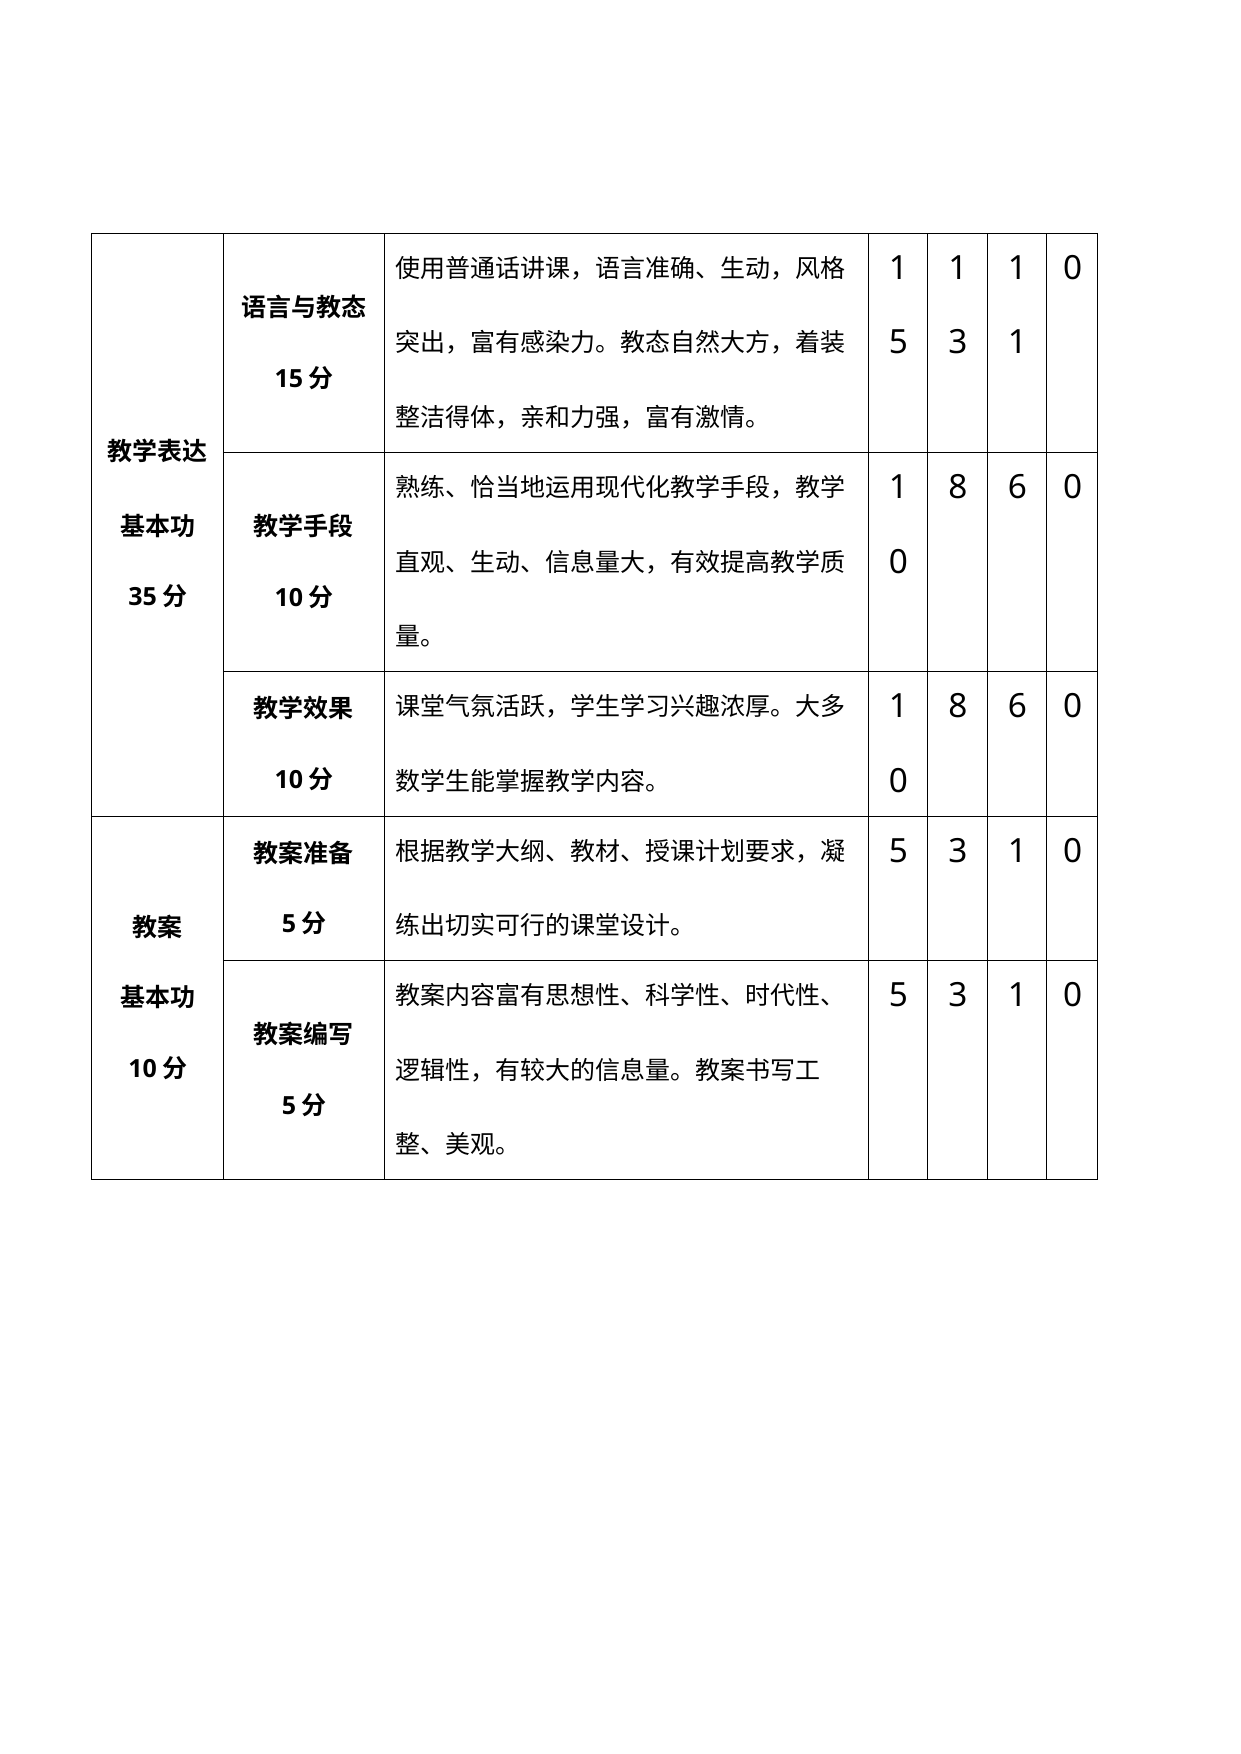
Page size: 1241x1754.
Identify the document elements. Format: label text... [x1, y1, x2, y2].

table_cell 教学效果 10分 [224, 672, 384, 816]
table_cell 1 [988, 817, 1046, 960]
table_cell 使用普通话讲课，语言准确、生动，风格突出，富有感染力。教态自然大方，着装整洁得体，亲和力强，富有激情。 [385, 234, 868, 452]
table_cell 10 [869, 672, 927, 816]
table_cell 11 [988, 234, 1046, 452]
table_cell 5 [869, 817, 927, 960]
table_cell 教学手段 10分 [224, 453, 384, 671]
table_cell 根据教学大纲、教材、授课计划要求，凝练出切实可行的课堂设计。 [385, 817, 868, 960]
table_cell 教案 基本功 10分 [92, 817, 223, 1179]
table_cell 5 [869, 961, 927, 1179]
table_cell 8 [928, 672, 987, 816]
table_cell 0 [1047, 453, 1097, 671]
table_cell 3 [928, 961, 987, 1179]
table_cell 6 [988, 453, 1046, 671]
table_cell 8 [928, 453, 987, 671]
table_cell 15 [869, 234, 927, 452]
table_cell 教学表达基本功 35分 [92, 234, 223, 816]
table_cell 课堂气氛活跃，学生学习兴趣浓厚。大多数学生能掌握教学内容。 [385, 672, 868, 816]
table_cell 0 [1047, 817, 1097, 960]
table_cell 3 [928, 817, 987, 960]
table_cell 1 [988, 961, 1046, 1179]
table_cell 6 [988, 672, 1046, 816]
table_cell 教案内容富有思想性、科学性、时代性、逻辑性，有较大的信息量。教案书写工整、美观。 [385, 961, 868, 1179]
table_cell 教案准备 5分 [224, 817, 384, 960]
table_cell 0 [1047, 672, 1097, 816]
table_cell 语言与教态 15分 [224, 234, 384, 452]
table_cell 0 [1047, 234, 1097, 452]
table_cell 教案编写 5分 [224, 961, 384, 1179]
table_cell 0 [1047, 961, 1097, 1179]
table_cell 13 [928, 234, 987, 452]
table_cell 10 [869, 453, 927, 671]
table_cell 熟练、恰当地运用现代化教学手段，教学直观、生动、信息量大，有效提高教学质量。 [385, 453, 868, 671]
